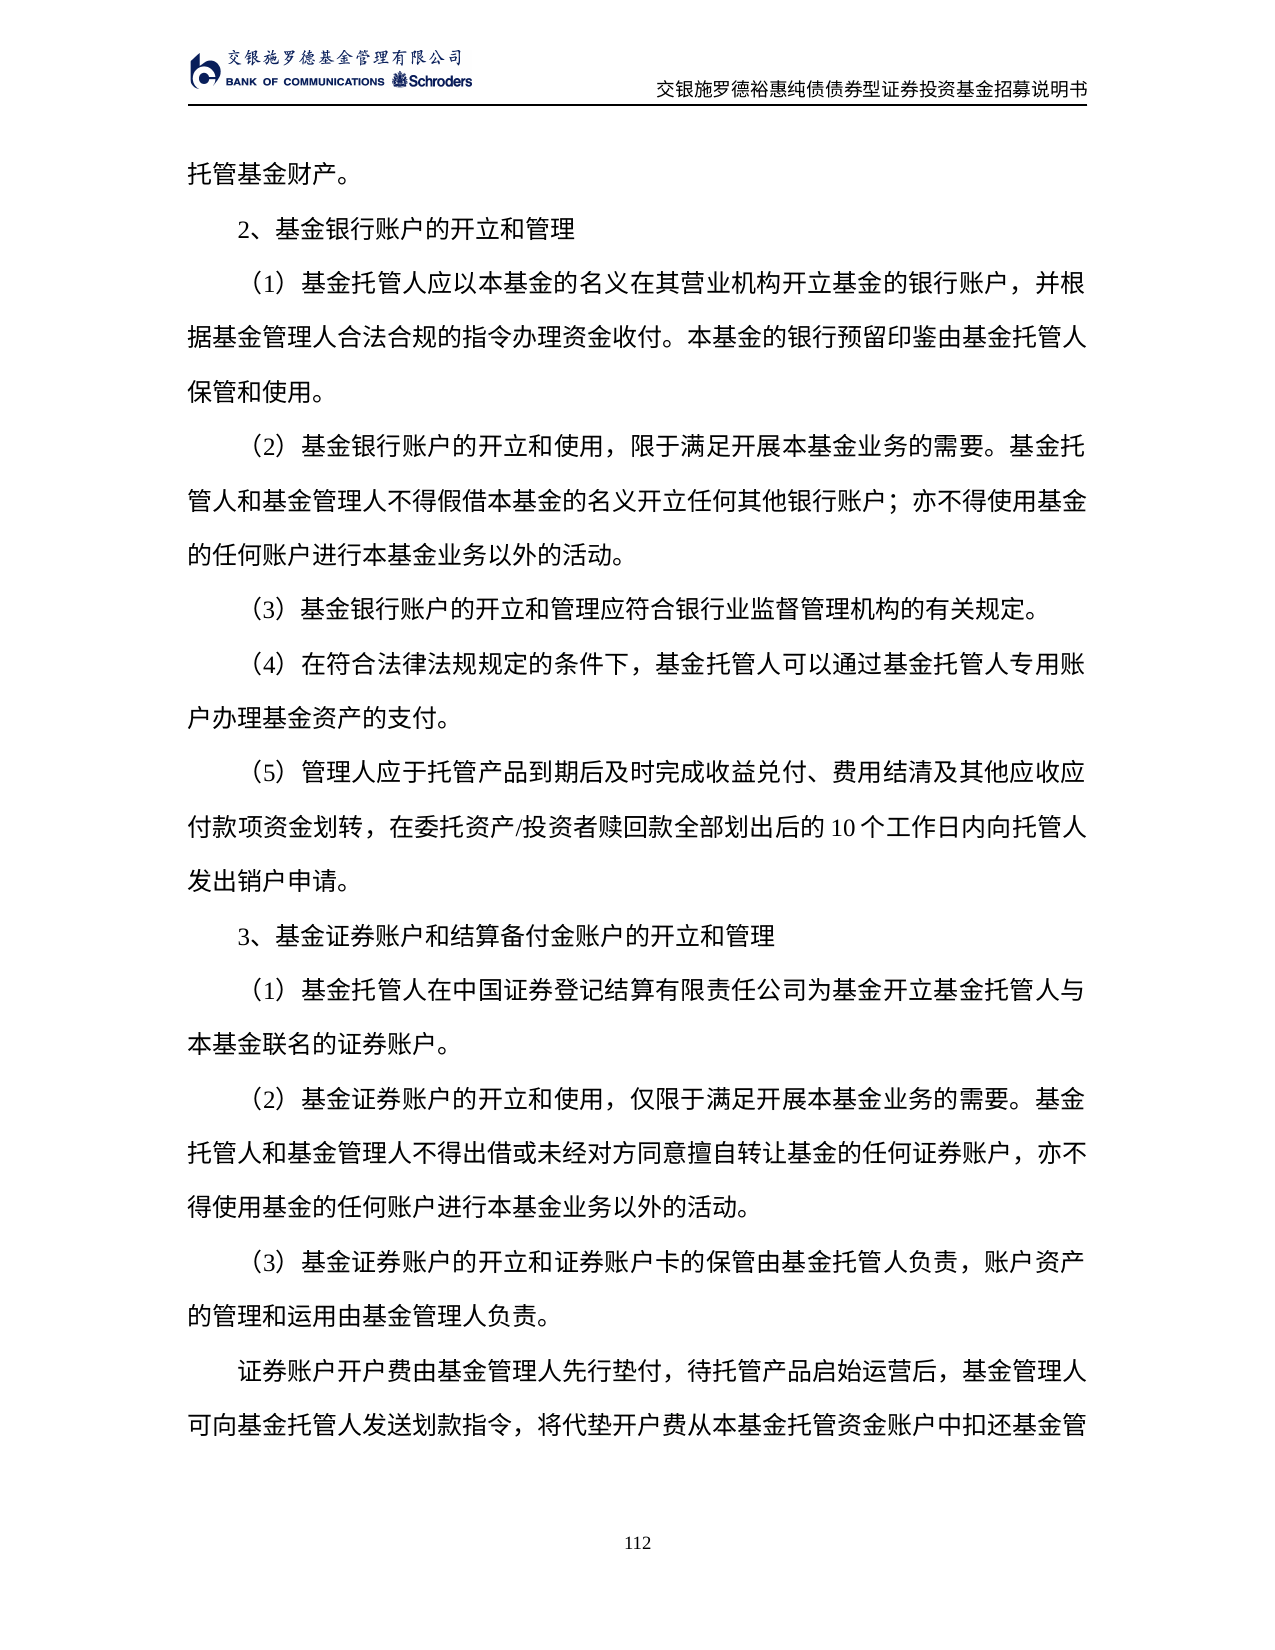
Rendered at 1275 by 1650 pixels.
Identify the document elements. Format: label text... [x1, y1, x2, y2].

text （3）基金银行账户的开立和管理应符合银行业监督管理机构的有关规定。 [187, 590, 1087, 626]
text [187, 155, 1087, 191]
text （1）基金托管人应以本基金的名义在其营业机构开立基金的银行账户，并根据基金管理人合法合规的指令办理资金收付。本基金的银行预留印鉴由基金托管人保管和使用。 [187, 263, 1087, 408]
text （2）基金证券账户的开立和使用，仅限于满足开展本基金业务的需要。基金托管人和基金管理人不得出借或未经对方同意擅自转让基金的任何证券账户，亦不得使用基金的任何账户进行本基金业务以外的活动。 [187, 1079, 1087, 1224]
text （2）基金银行账户的开立和使用，限于满足开展本基金业务的需要。基金托管人和基金管理人不得假借本基金的名义开立任何其他银行账户；亦不得使用基金的任何账户进行本基金业务以外的活动。 [187, 427, 1087, 572]
text （5）管理人应于托管产品到期后及时完成收益兑付、费用结清及其他应收应付款项资金划转，在委托资产/投资者赎回款全部划出后的10个工作日内向托管人发出销户申请。 [187, 753, 1087, 898]
text 3、基金证券账户和结算备付金账户的开立和管理 [187, 916, 1087, 952]
text （4）在符合法律法规规定的条件下，基金托管人可以通过基金托管人专用账户办理基金资产的支付。 [187, 644, 1087, 735]
text 2、基金银行账户的开立和管理 [187, 209, 1087, 245]
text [187, 1351, 1087, 1442]
text （1）基金托管人在中国证券登记结算有限责任公司为基金开立基金托管人与本基金联名的证券账户。 [187, 970, 1087, 1061]
picture [190, 50, 472, 89]
text （3）基金证券账户的开立和证券账户卡的保管由基金托管人负责，账户资产的管理和运用由基金管理人负责。 [187, 1242, 1087, 1333]
